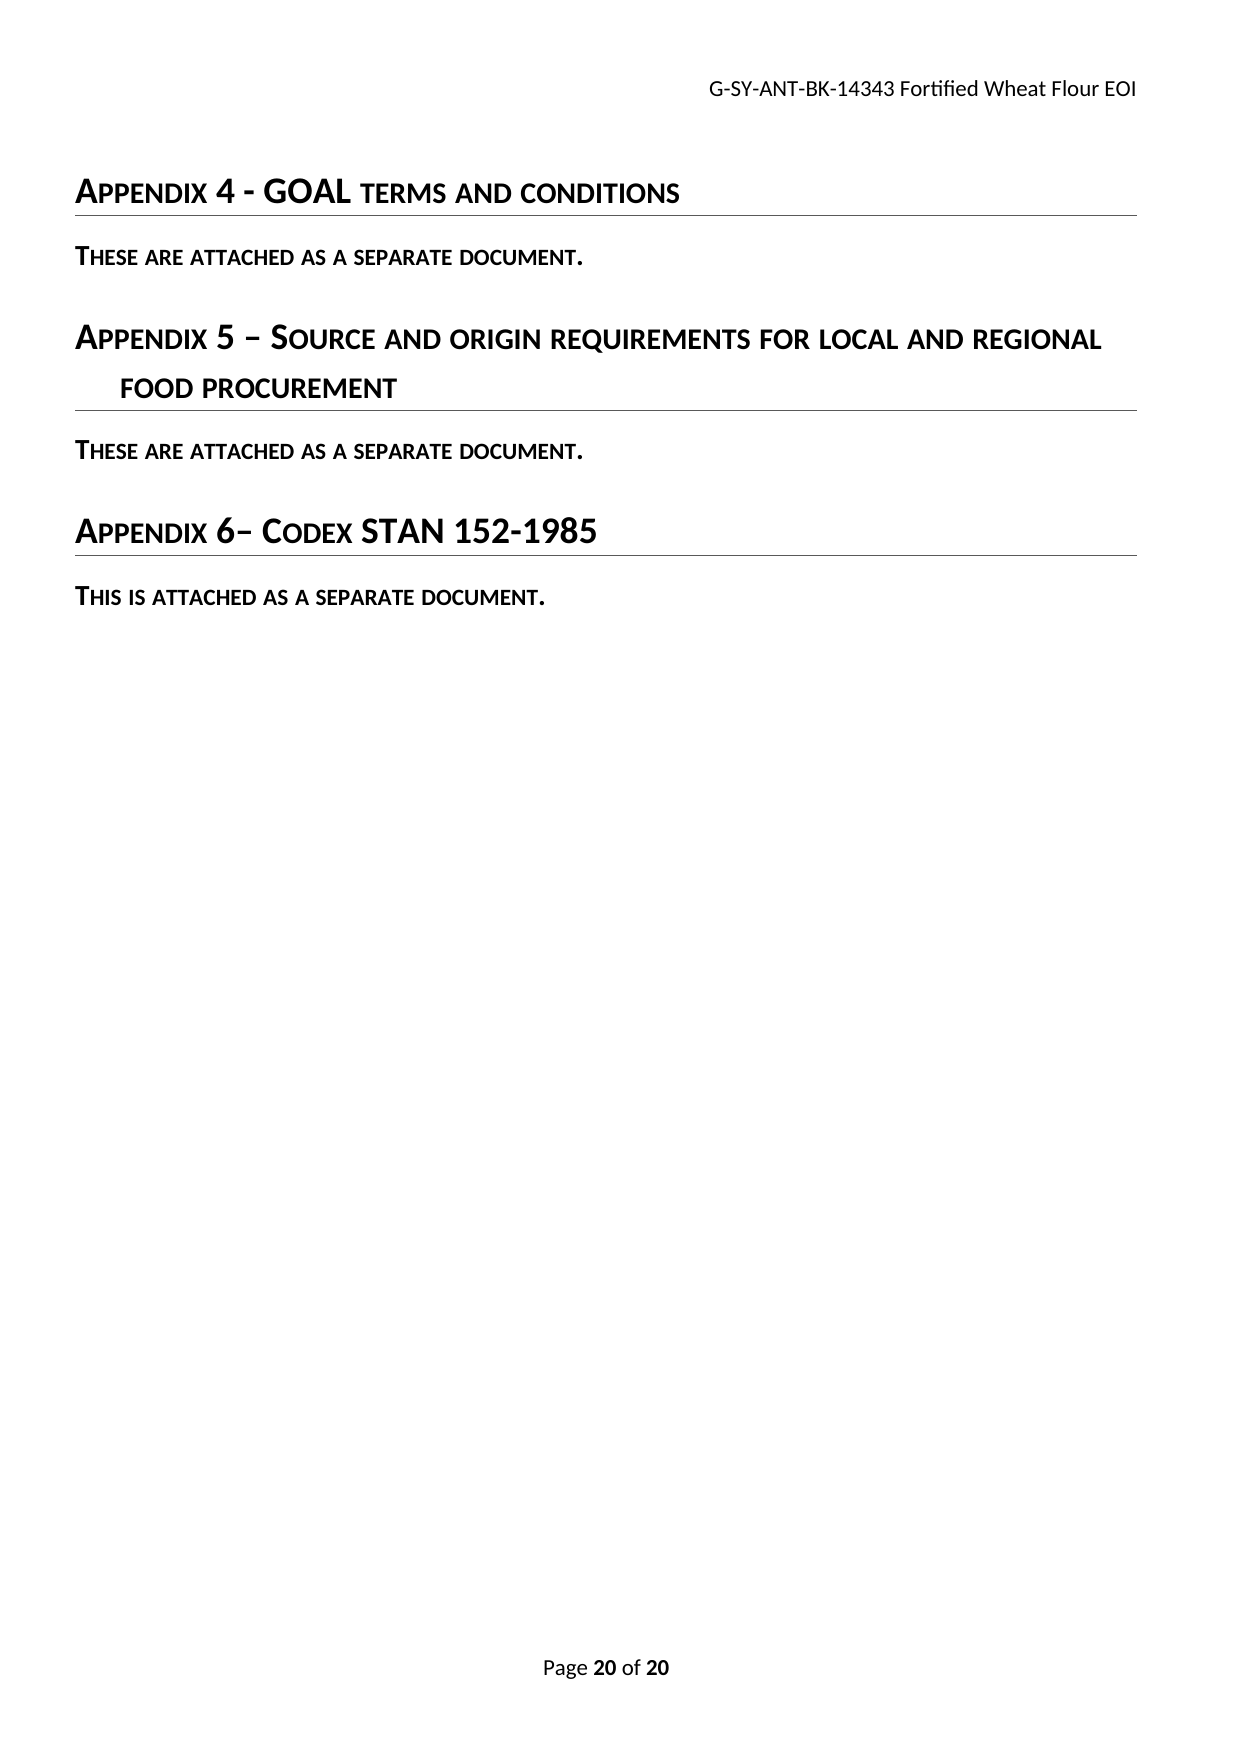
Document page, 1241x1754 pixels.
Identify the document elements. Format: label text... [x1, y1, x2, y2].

text These are attached as a separate document. [75, 431, 1137, 467]
subtitle Appendix 4 - GOAL terms and conditions [75, 167, 1137, 215]
subtitle Appendix 6– Codex STAN 152-1985 [75, 507, 1137, 555]
text This is attached as a separate document. [75, 577, 1137, 612]
text These are attached as a separate document. [75, 237, 1137, 272]
subtitle Appendix 5 – Source and origin requirements for local and regional food procurement [75, 313, 1137, 410]
